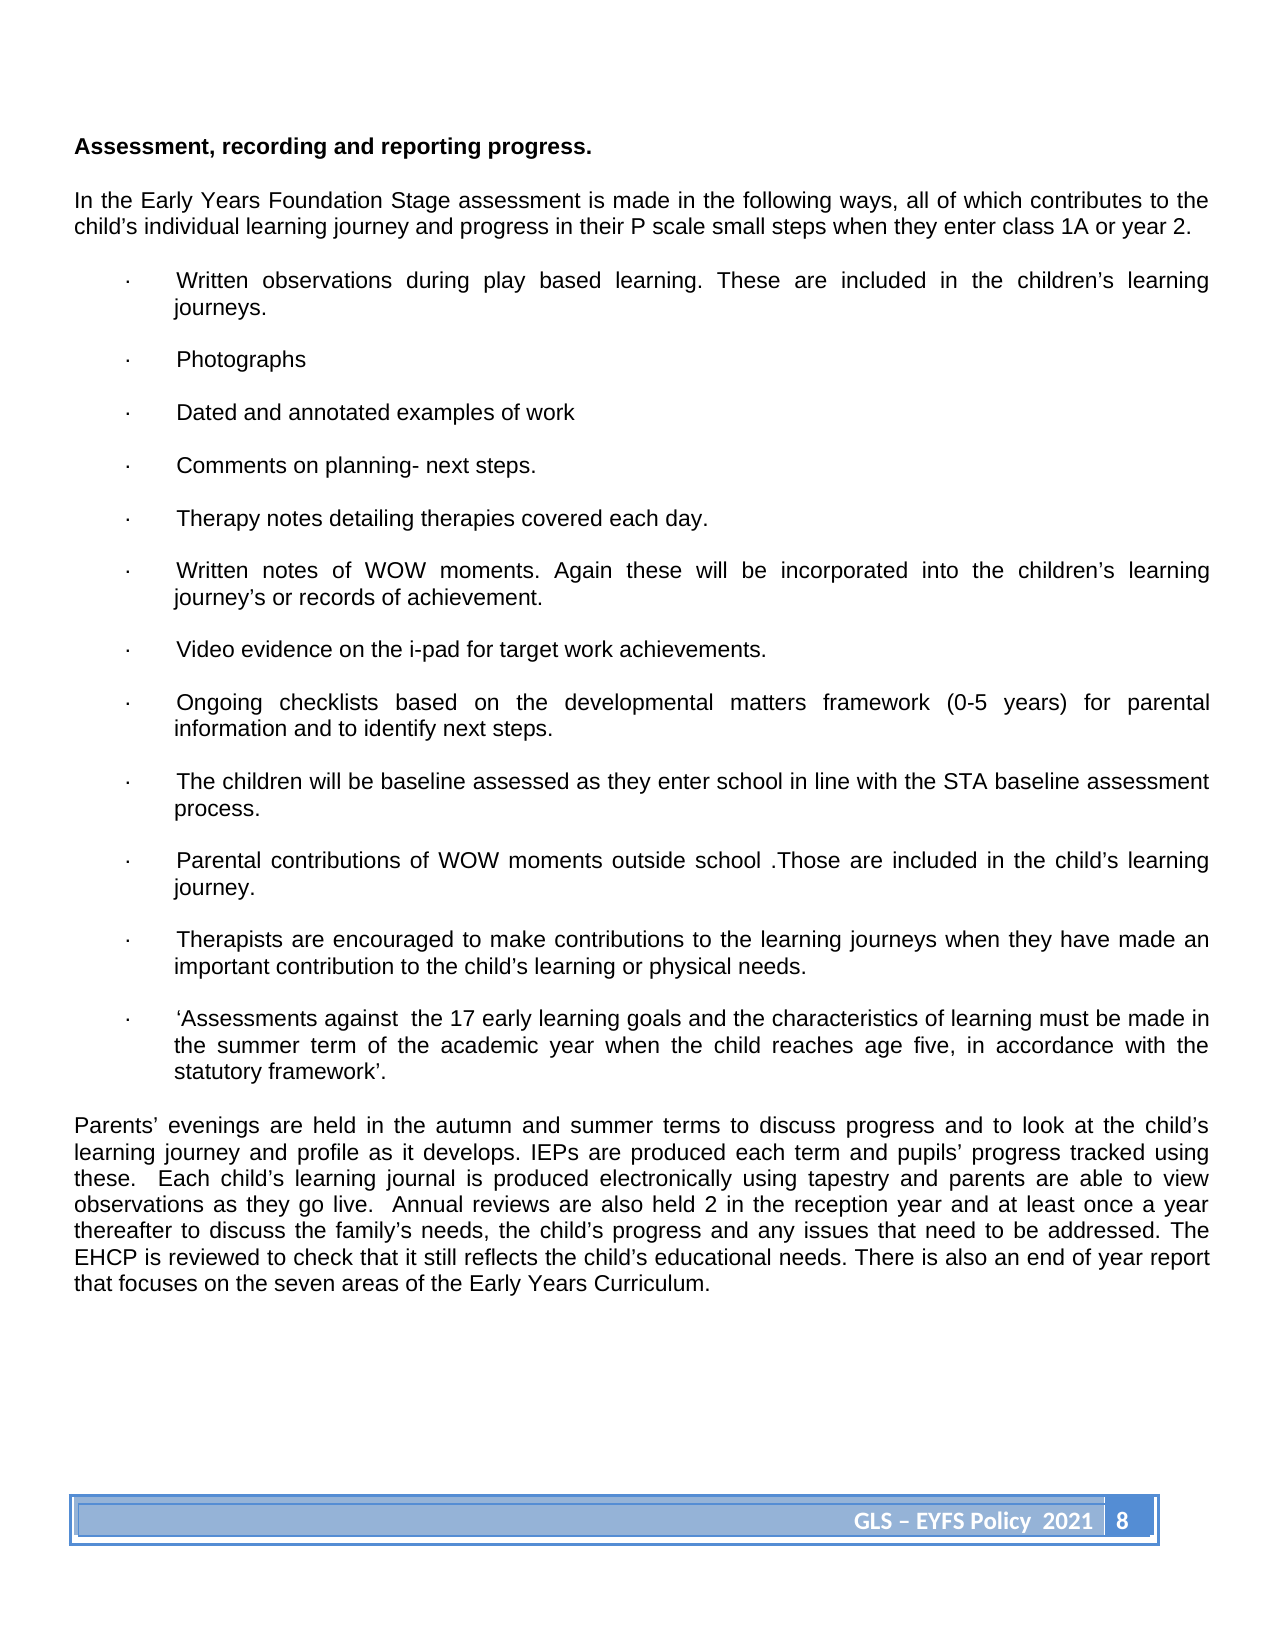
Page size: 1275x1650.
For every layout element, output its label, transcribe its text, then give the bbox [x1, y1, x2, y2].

text In the Early Years Foundation Stage assessment is made in the following ways, all of which contributes to the child’s individual learning journey and progress in their P scale small steps when they enter class 1A or year 2. [74, 187, 1211, 240]
text · Therapists are encouraged to make contributions to the learning journeys when they have made an important contribution to the child’s learning or physical needs. [124, 926, 1211, 979]
text · Written observations during play based learning. These are included in the children’s learning journeys. [124, 267, 1211, 320]
text Assessment, recording and reporting progress. [74, 133, 1211, 159]
text · Therapy notes detailing therapies covered each day. [124, 504, 1211, 531]
text · Comments on planning- next steps. [124, 452, 1211, 478]
text · ‘Assessments against the 17 early learning goals and the characteristics of learning must be made in the summer term of the academic year when the child reaches age five, in accordance with the statutory framework’. [124, 1005, 1211, 1084]
text · Ongoing checklists based on the developmental matters framework (0-5 years) for parental information and to identify next steps. [124, 689, 1211, 742]
text · Parental contributions of WOW moments outside school .Those are included in the child’s learning journey. [124, 847, 1211, 900]
text · The children will be baseline assessed as they enter school in line with the STA baseline assessment process. [124, 768, 1211, 821]
text · Dated and annotated examples of work [124, 399, 1211, 426]
text · Written notes of WOW moments. Again these will be incorporated into the children’s learning journey’s or records of achievement. [124, 557, 1211, 610]
text · Photographs [124, 346, 1211, 373]
text · Video evidence on the i-pad for target work achievements. [124, 636, 1211, 663]
text Parents’ evenings are held in the autumn and summer terms to discuss progress and to look at the child’s learning journey and profile as it develops. IEPs are produced each term and pupils’ progress tracked using these. Each child’s learning journal is produced electronically using tapestry and parents are able to view observations as they go live. Annual reviews are also held 2 in the reception year and at least once a year thereafter to discuss the family’s needs, the child’s progress and any issues that need to be addressed. The EHCP is reviewed to check that it still reflects the child’s educational needs. There is also an end of year report that focuses on the seven areas of the Early Years Curriculum. [74, 1112, 1211, 1297]
